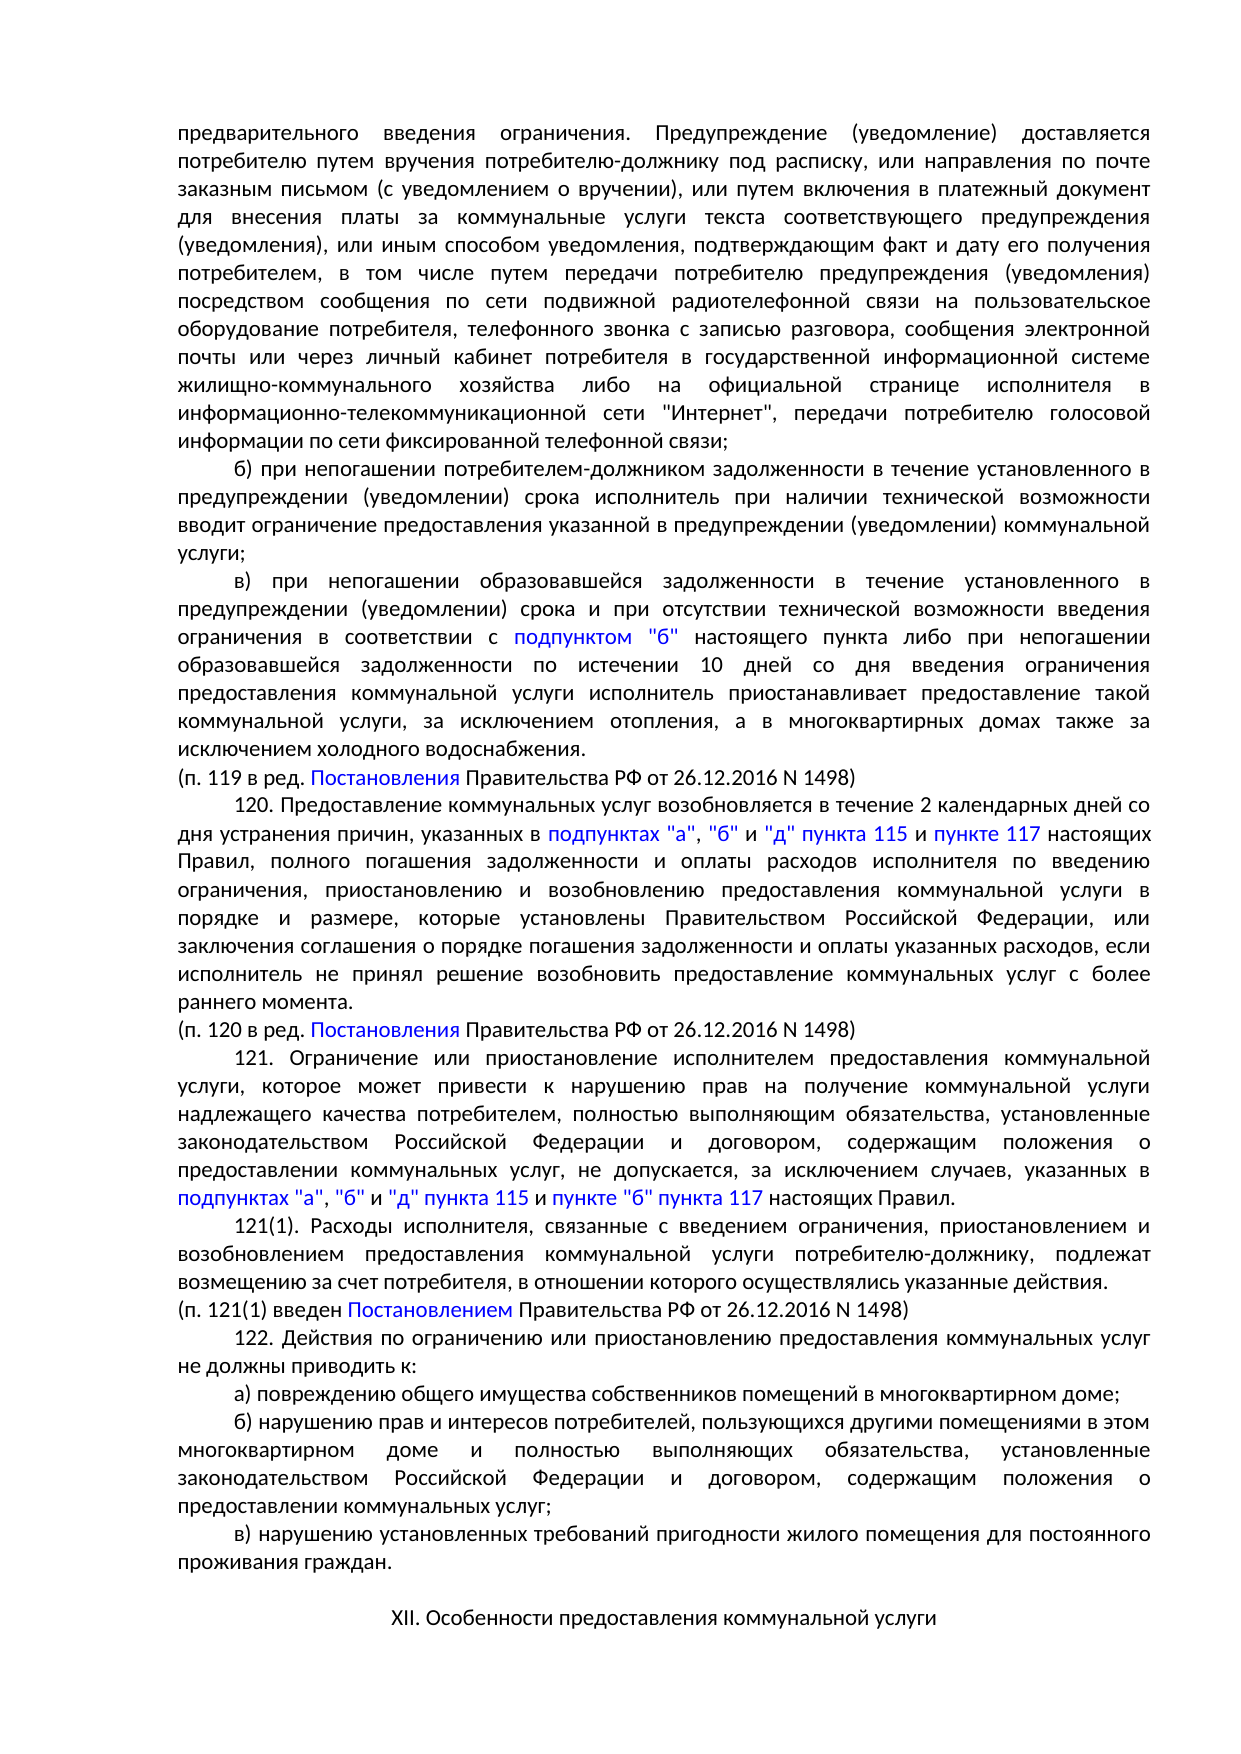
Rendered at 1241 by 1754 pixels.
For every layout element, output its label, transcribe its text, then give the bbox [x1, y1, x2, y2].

text (п. 121(1) введен Постановлением Правительства РФ от 26.12.2016 N 1498) [177, 1295, 1152, 1323]
text б) при непогашении потребителем-должником задолженности в течение установленного в предупреждении (уведомлении) срока исполнитель при наличии технической возможности вводит ограничение предоставления указанной в предупреждении (уведомлении) коммунальной услуги; [177, 454, 1152, 566]
text 121. Ограничение или приостановление исполнителем предоставления коммунальной услуги, которое может привести к нарушению прав на получение коммунальной услуги надлежащего качества потребителем, полностью выполняющим обязательства, установленные законодательством Российской Федерации и договором, содержащим положения о предоставлении коммунальных услуг, не допускается, за исключением случаев, указанных в подпунктах "а", "б" и "д" пункта 115 и пункте "б" пункта 117 настоящих Правил. [177, 1043, 1152, 1211]
text XII. Особенности предоставления коммунальной услуги [177, 1603, 1152, 1631]
text 120. Предоставление коммунальных услуг возобновляется в течение 2 календарных дней со дня устранения причин, указанных в подпунктах "а", "б" и "д" пункта 115 и пункте 117 настоящих Правил, полного погашения задолженности и оплаты расходов исполнителя по введению ограничения, приостановлению и возобновлению предоставления коммунальной услуги в порядке и размере, которые установлены Правительством Российской Федерации, или заключения соглашения о порядке погашения задолженности и оплаты указанных расходов, если исполнитель не принял решение возобновить предоставление коммунальных услуг с более раннего момента. [177, 791, 1152, 1015]
text в) при непогашении образовавшейся задолженности в течение установленного в предупреждении (уведомлении) срока и при отсутствии технической возможности введения ограничения в соответствии с подпунктом "б" настоящего пункта либо при непогашении образовавшейся задолженности по истечении 10 дней со дня введения ограничения предоставления коммунальной услуги исполнитель приостанавливает предоставление такой коммунальной услуги, за исключением отопления, а в многоквартирных домах также за исключением холодного водоснабжения. [177, 566, 1152, 763]
text 121(1). Расходы исполнителя, связанные с введением ограничения, приостановлением и возобновлением предоставления коммунальной услуги потребителю-должнику, подлежат возмещению за счет потребителя, в отношении которого осуществлялись указанные действия. [177, 1211, 1152, 1295]
text 122. Действия по ограничению или приостановлению предоставления коммунальных услуг не должны приводить к: [177, 1323, 1152, 1379]
text б) нарушению прав и интересов потребителей, пользующихся другими помещениями в этом многоквартирном доме и полностью выполняющих обязательства, установленные законодательством Российской Федерации и договором, содержащим положения о предоставлении коммунальных услуг; [177, 1407, 1152, 1519]
text (п. 120 в ред. Постановления Правительства РФ от 26.12.2016 N 1498) [177, 1015, 1152, 1043]
text (п. 119 в ред. Постановления Правительства РФ от 26.12.2016 N 1498) [177, 763, 1152, 791]
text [177, 118, 1152, 454]
text а) повреждению общего имущества собственников помещений в многоквартирном доме; [177, 1379, 1152, 1407]
text в) нарушению установленных требований пригодности жилого помещения для постоянного проживания граждан. [177, 1519, 1152, 1575]
